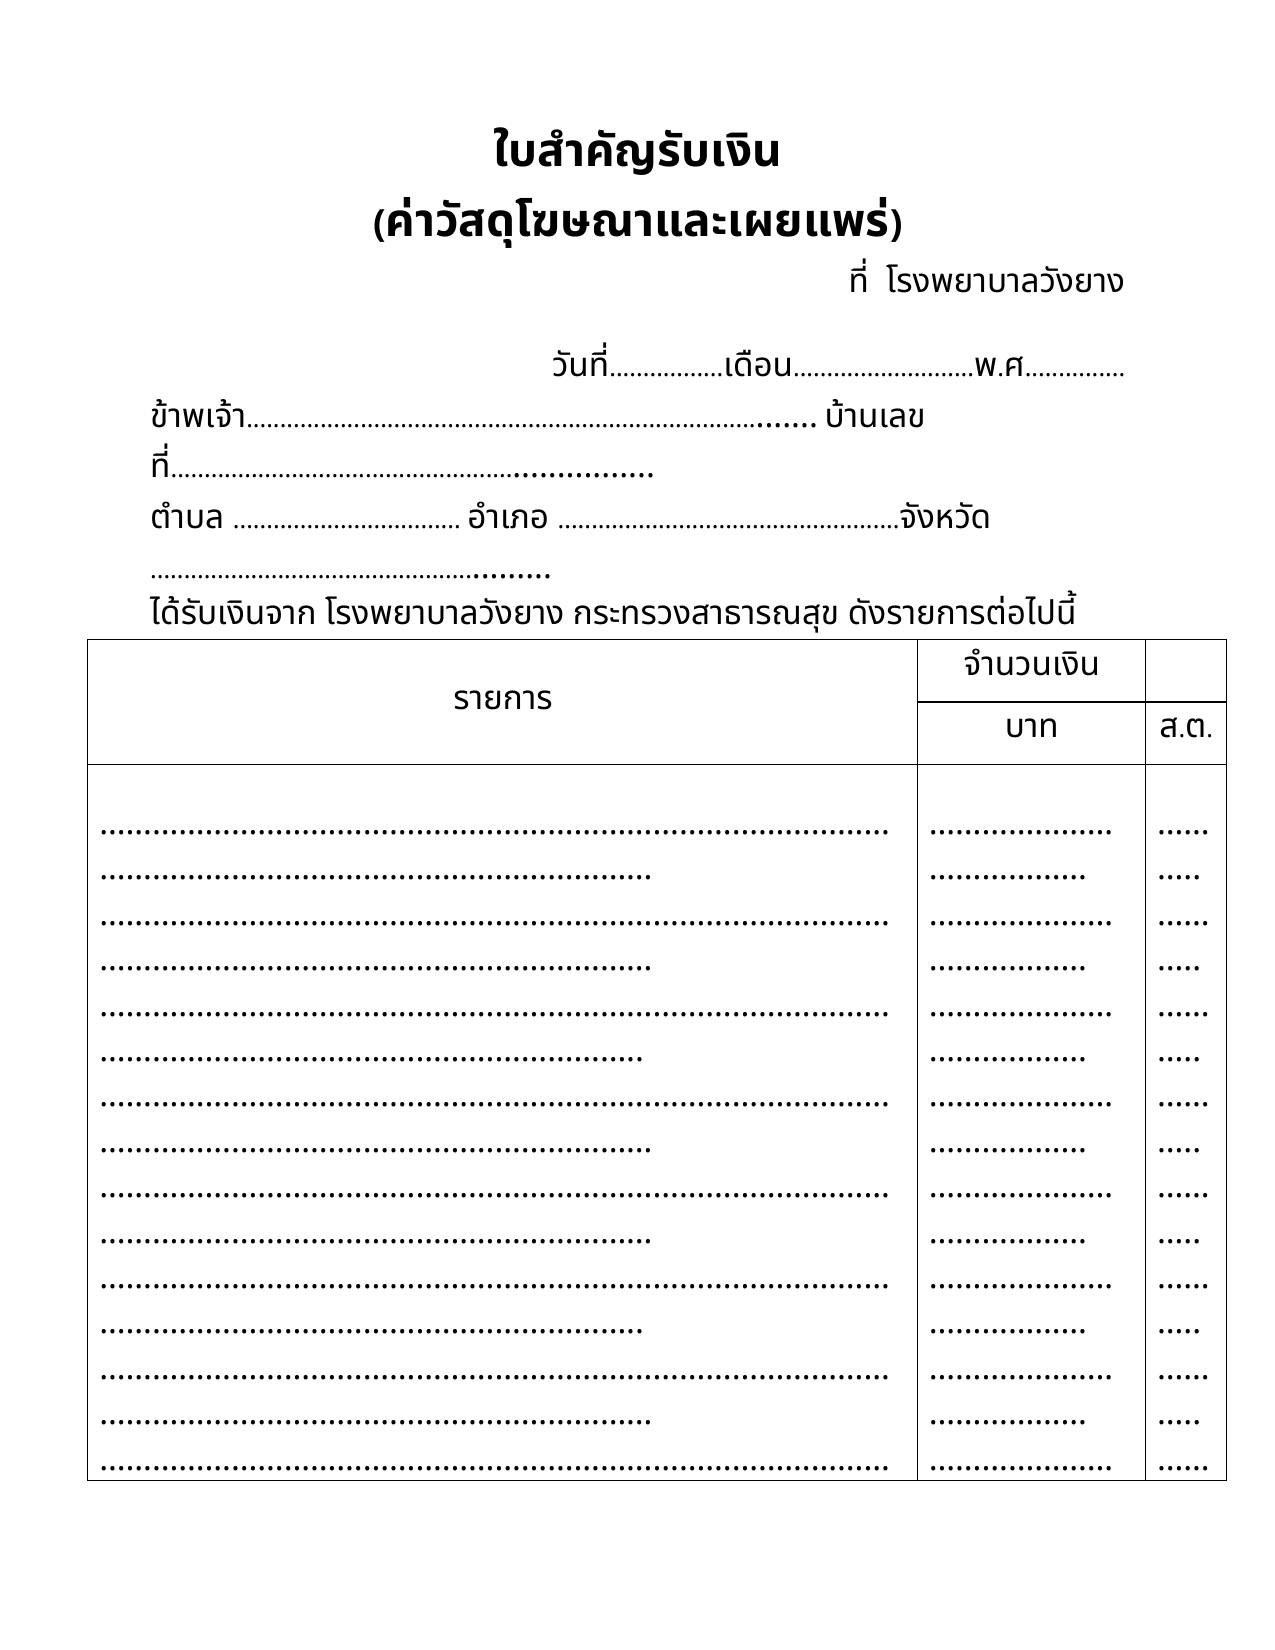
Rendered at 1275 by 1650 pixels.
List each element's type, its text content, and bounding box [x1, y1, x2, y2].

text ข้าพเจ้า................................................................................... บ้านเลขที่................................................................... [150, 392, 1125, 493]
text ตำบล .................................. อำเภอ ...................................................จังหวัด ......................................................... [150, 493, 1125, 589]
table_header รายการ [88, 640, 917, 763]
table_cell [88, 765, 917, 1480]
table_cell ส.ต. [1146, 703, 1226, 763]
text ได้รับเงินจาก โรงพยาบาลวังยาง กระทรวงสาธารณสุข ดังรายการต่อไปนี้ [150, 589, 1125, 639]
table_header จำนวนเงิน [918, 640, 1145, 701]
text ใบสำคัญรับเงิน [150, 118, 1125, 187]
text วันที่.................เดือน...........................พ.ศ............... [150, 341, 1125, 392]
table_header [1146, 640, 1226, 701]
text (ค่าวัสดุโฆษณาและเผยแพร่) [150, 187, 1125, 257]
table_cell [1146, 765, 1226, 1480]
table_cell บาท [918, 703, 1145, 763]
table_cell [918, 765, 1145, 1480]
text ที่ โรงพยาบาลวังยาง [150, 257, 1125, 307]
